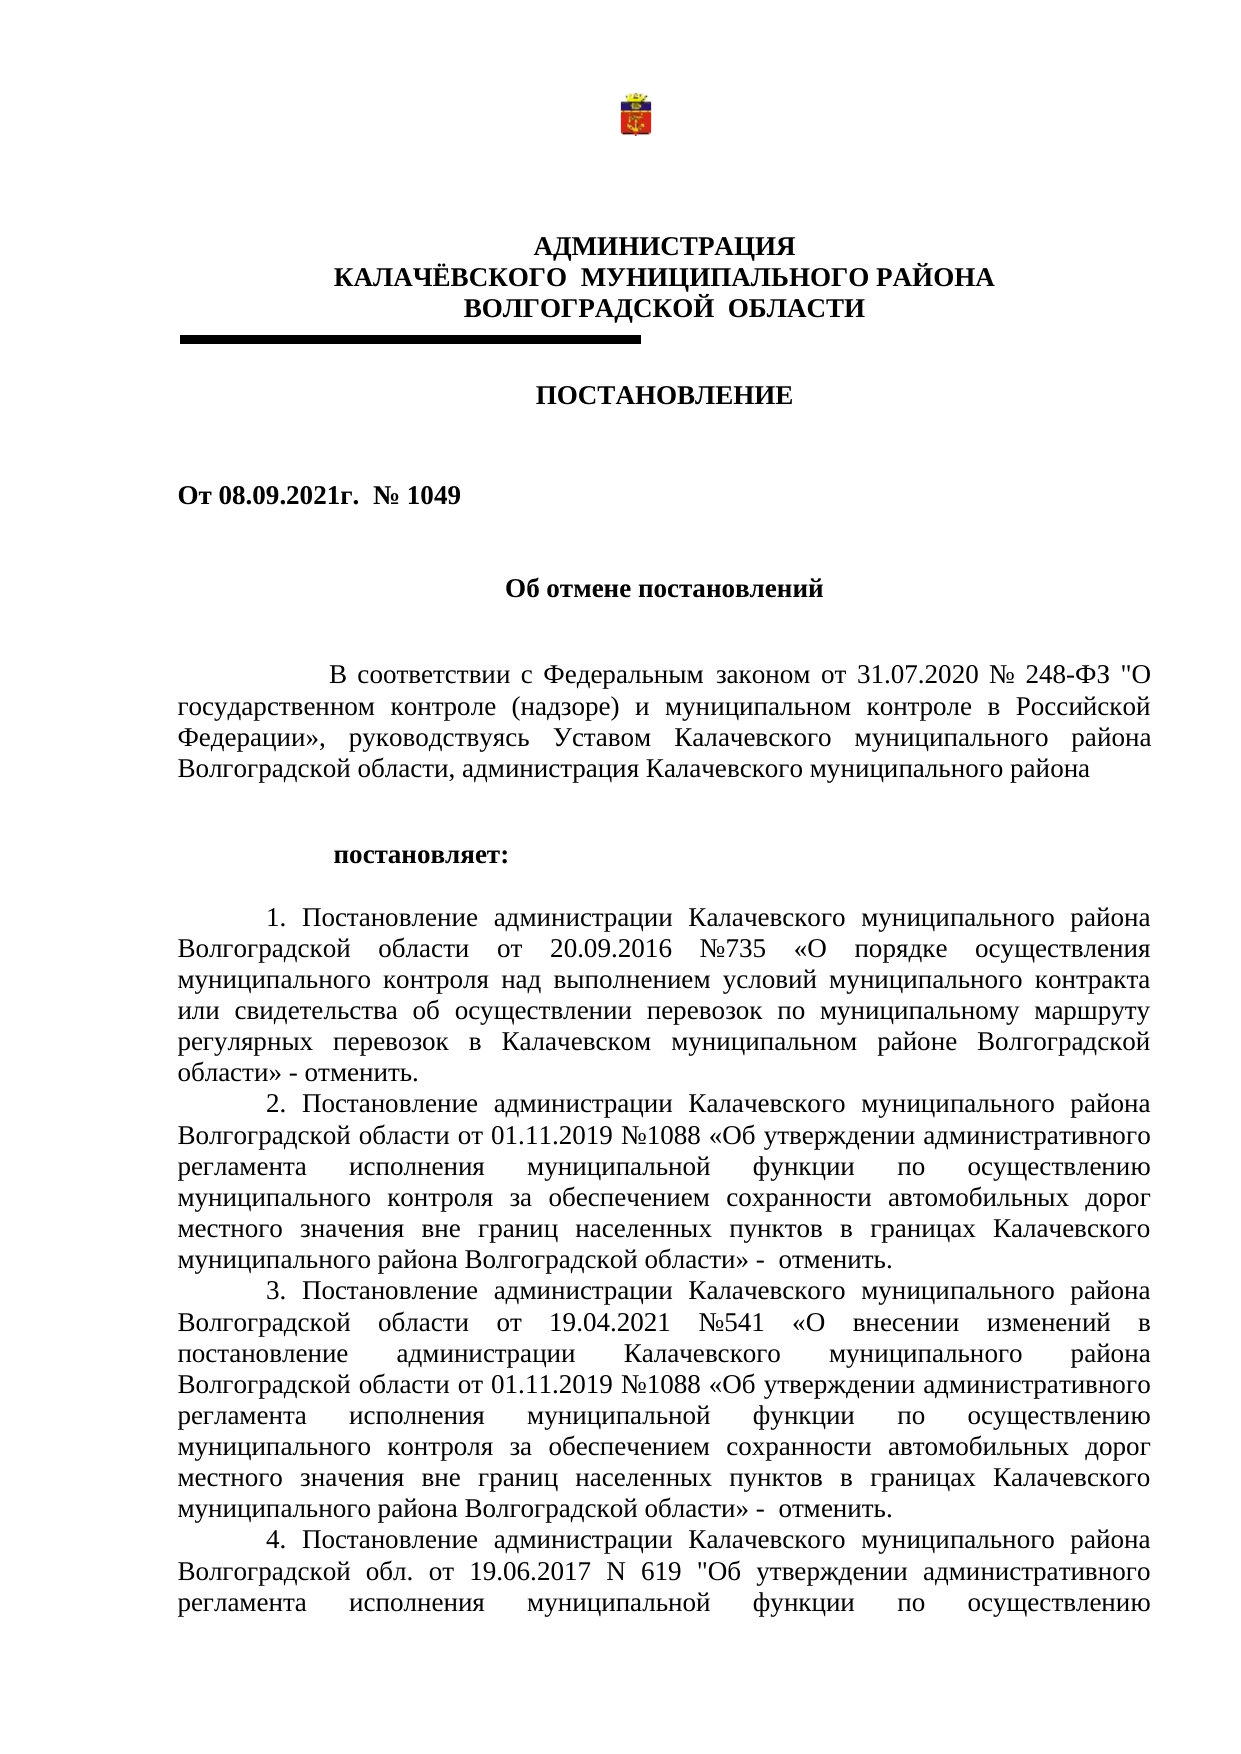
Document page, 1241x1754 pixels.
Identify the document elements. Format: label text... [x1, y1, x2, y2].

picture [620, 93, 652, 136]
subtitle АДМИНИСТРАЦИЯ [177, 229, 1152, 261]
text Об отмене постановлений [177, 572, 1152, 603]
text постановляет: [177, 838, 1152, 869]
text В соответствии с Федеральным законом от 31.07.2020 № 248-ФЗ "О государственном контроле (надзоре) и муниципальном контроле в Российской Федерации», руководствуясь Уставом Калачевского муниципального района Волгоградской области, администрация Калачевского муниципального района [177, 659, 1152, 783]
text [177, 1524, 1152, 1617]
text 2. Постановление администрации Калачевского муниципального района Волгоградской области от 01.11.2019 №1088 «Об утверждении административного регламента исполнения муниципальной функции по осуществлению муниципального контроля за обеспечением сохранности автомобильных дорог местного значения вне границ населенных пунктов в границах Калачевского муниципального района Волгоградской области» - отменить. [177, 1088, 1152, 1274]
subtitle ВОЛГОГРАДСКОЙ ОБЛАСТИ [177, 292, 1152, 323]
text От 08.09.2021г. № 1049 [177, 479, 1152, 510]
text 1. Постановление администрации Калачевского муниципального района Волгоградской области от 20.09.2016 №735 «О порядке осуществления муниципального контроля над выполнением условий муниципального контракта или свидетельства об осуществлении перевозок по муниципальному маршруту регулярных перевозок в Калачевском муниципальном районе Волгоградской области» - отменить. [177, 901, 1152, 1088]
text КАЛАЧЁВСКОГО МУНИЦИПАЛЬНОГО РАЙОНА [177, 261, 1152, 292]
subtitle ПОСТАНОВЛЕНИЕ [177, 379, 1152, 410]
text 3. Постановление администрации Калачевского муниципального района Волгоградской области от 19.04.2021 №541 «О внесении изменений в постановление администрации Калачевского муниципального района Волгоградской области от 01.11.2019 №1088 «Об утверждении административного регламента исполнения муниципальной функции по осуществлению муниципального контроля за обеспечением сохранности автомобильных дорог местного значения вне границ населенных пунктов в границах Калачевского муниципального района Волгоградской области» - отменить. [177, 1274, 1152, 1524]
